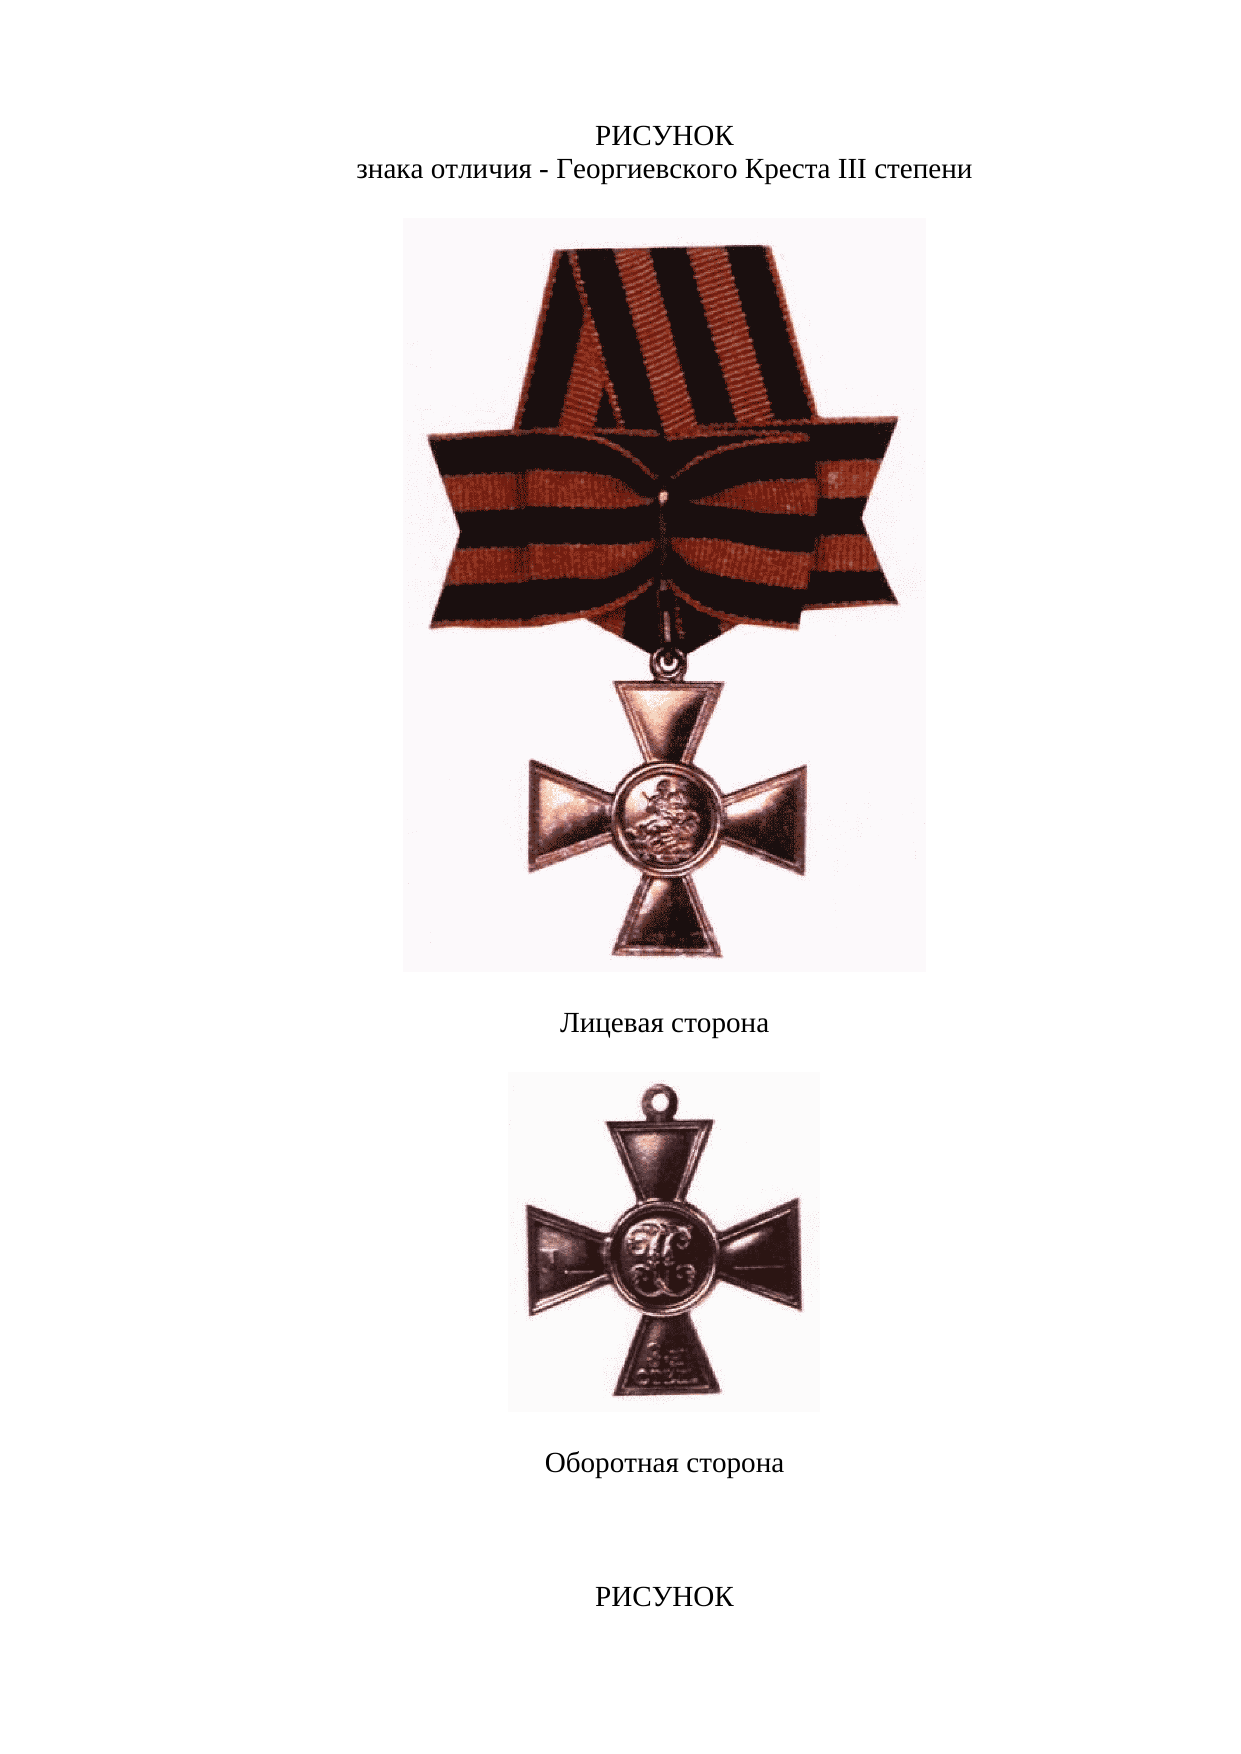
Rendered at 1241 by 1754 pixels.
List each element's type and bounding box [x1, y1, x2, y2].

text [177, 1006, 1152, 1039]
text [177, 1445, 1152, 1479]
picture [508, 1072, 820, 1412]
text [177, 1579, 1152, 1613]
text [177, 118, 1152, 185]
picture [403, 218, 926, 972]
